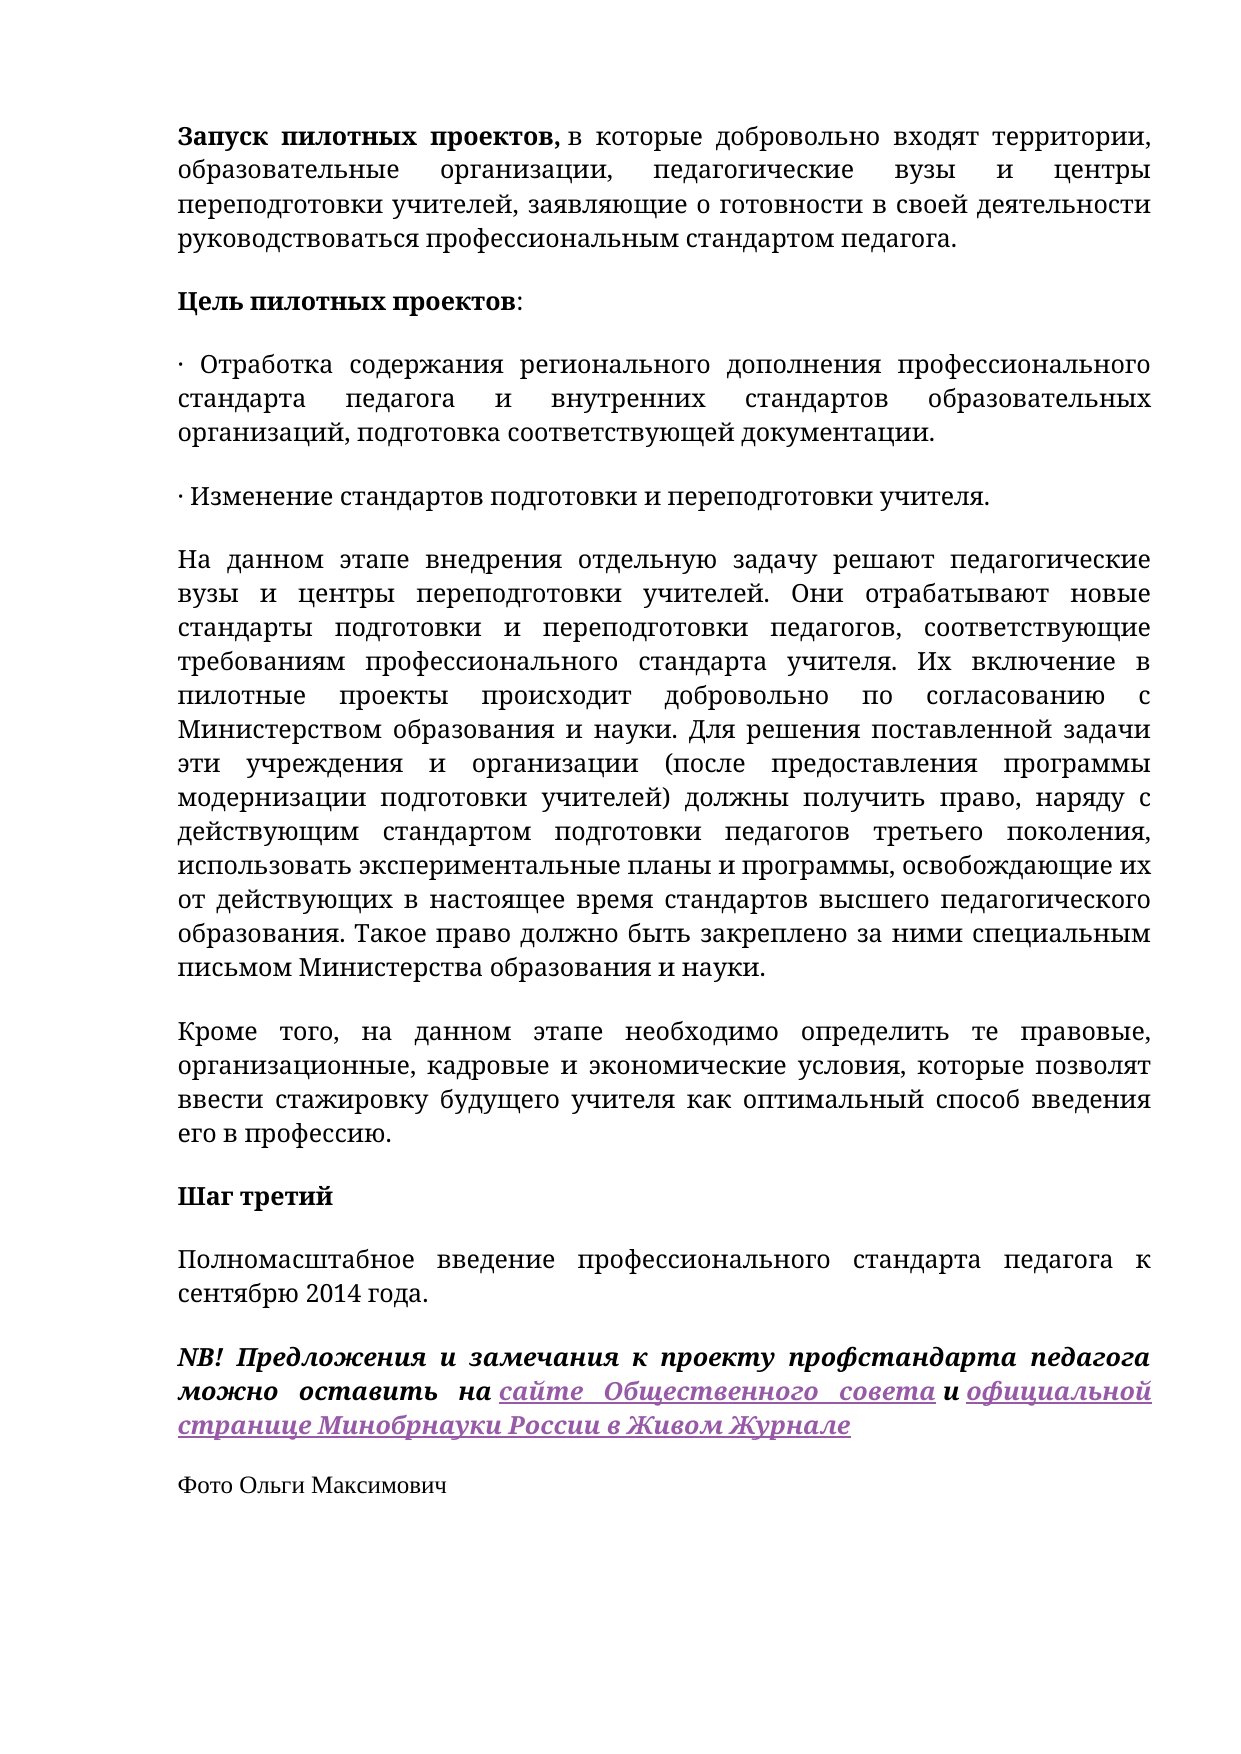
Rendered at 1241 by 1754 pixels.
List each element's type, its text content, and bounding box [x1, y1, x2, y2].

text Запуск пилотных проектов, в которые добровольно входят территории, образовательные организации, педагогические вузы и центры переподготовки учителей, заявляющие о готовности в своей деятельности руководствоваться профессиональным стандартом педагога. [177, 118, 1152, 254]
text Цель пилотных проектов: [177, 283, 1152, 318]
text NB! Предложения и замечания к проекту профстандарта педагога можно оставить на сайте Общественного совета и официальной странице Минобрнауки России в Живом Журнале [177, 1339, 1152, 1441]
text Полномасштабное введение профессионального стандарта педагога к сентябрю 2014 года. [177, 1242, 1152, 1310]
text · Изменение стандартов подготовки и переподготовки учителя. [177, 478, 1152, 512]
text На данном этапе внедрения отдельную задачу решают педагогические вузы и центры переподготовки учителей. Они отрабатывают новые стандарты подготовки и переподготовки педагогов, соответствующие требованиям профессионального стандарта учителя. Их включение в пилотные проекты происходит добровольно по согласованию с Министерством образования и науки. Для решения поставленной задачи эти учреждения и организации (после предоставления программы модернизации подготовки учителей) должны получить право, наряду с действующим стандартом подготовки педагогов третьего поколения, использовать экспериментальные планы и программы, освобождающие их от действующих в настоящее время стандартов высшего педагогического образования. Такое право должно быть закреплено за ними специальным письмом Министерства образования и науки. [177, 541, 1152, 984]
text Фото Ольги Максимович [177, 1471, 1152, 1499]
text · Отработка содержания регионального дополнения профессионального стандарта педагога и внутренних стандартов образовательных организаций, подготовка соответствующей документации. [177, 347, 1152, 449]
text Шаг третий [177, 1179, 1152, 1213]
text Кроме того, на данном этапе необходимо определить те правовые, организационные, кадровые и экономические условия, которые позволят ввести стажировку будущего учителя как оптимальный способ введения его в профессию. [177, 1013, 1152, 1149]
